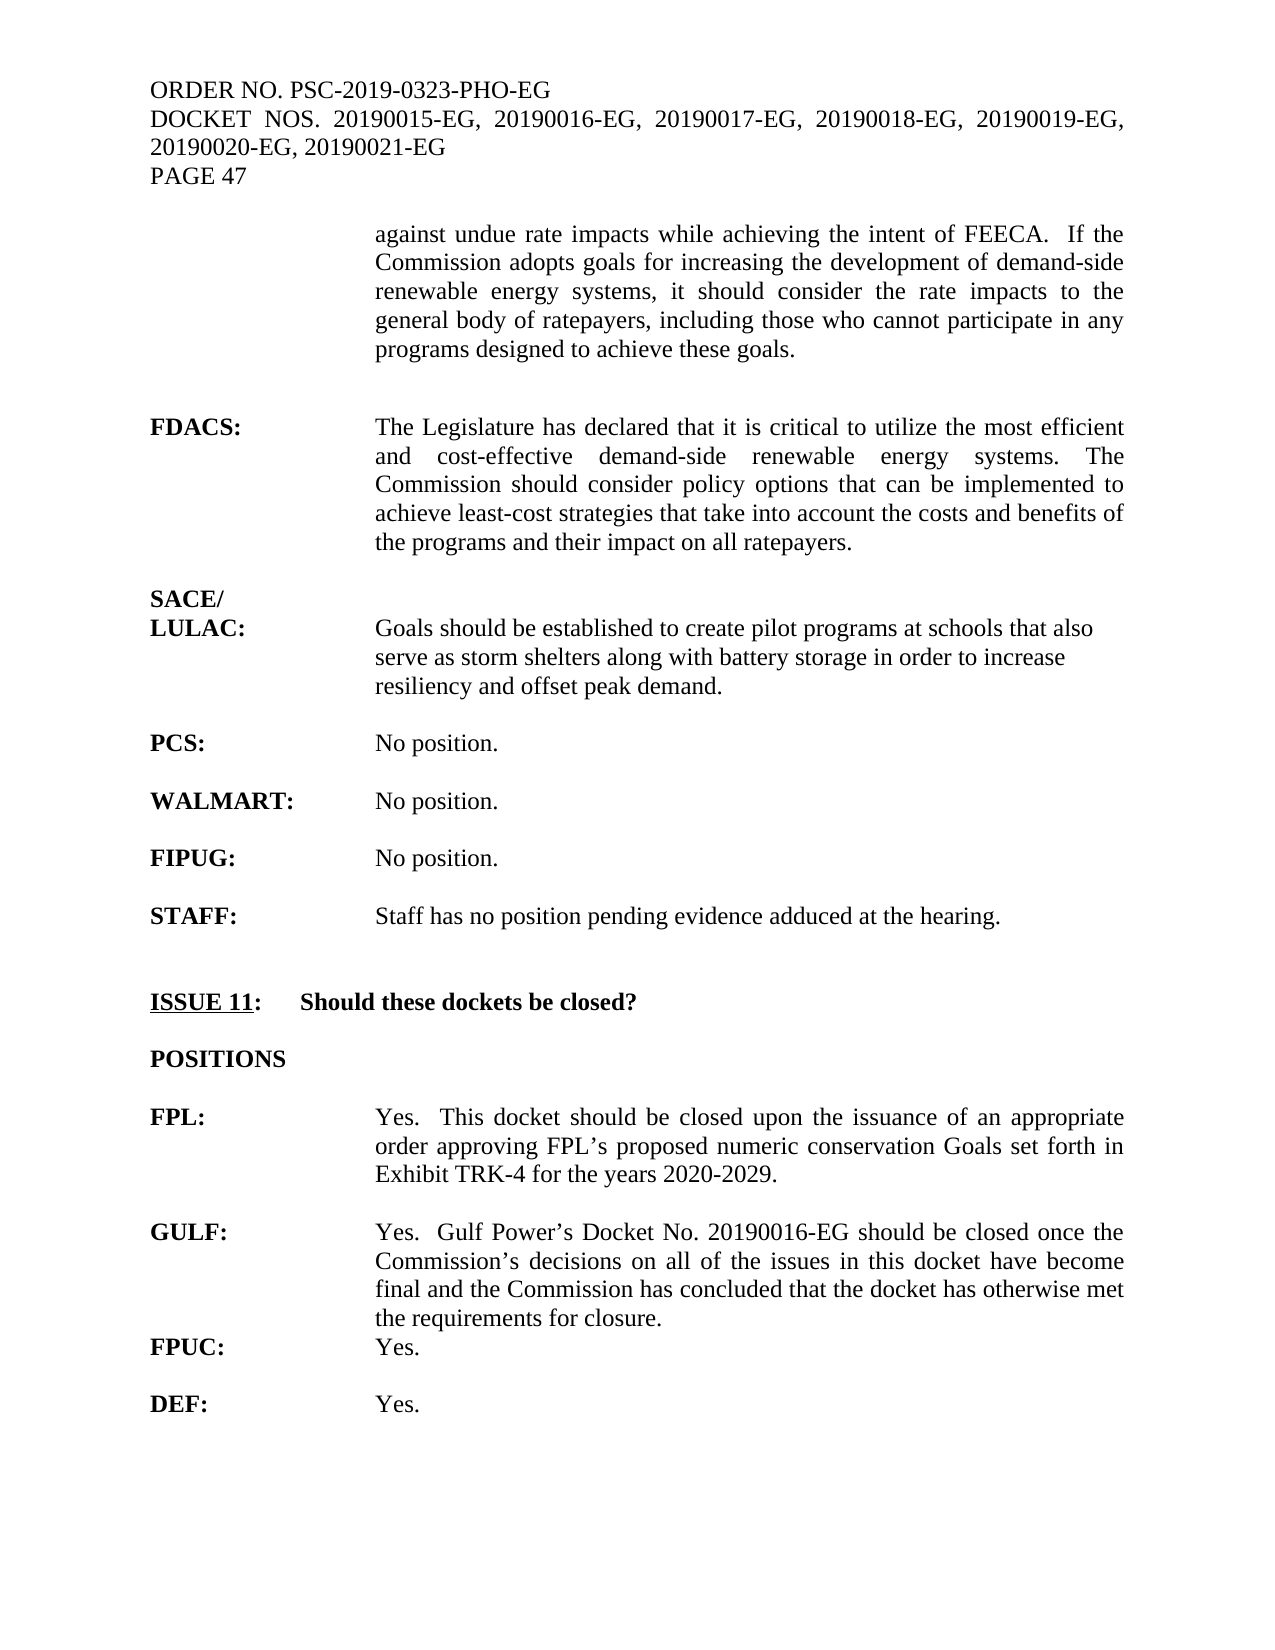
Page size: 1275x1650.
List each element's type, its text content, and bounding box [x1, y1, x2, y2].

text ISSUE 11: Should these dockets be closed? [150, 987, 1125, 1016]
text FPL: Yes. This docket should be closed upon the issuance of an appropriate order approving FPL’s proposed numeric conservation Goals set forth in Exhibit TRK-4 for the years 2020-2029. [150, 1102, 1125, 1188]
text POSITIONS [150, 1044, 1125, 1073]
text WALMART: No position. [150, 786, 1125, 814]
text STAFF: Staff has no position pending evidence adduced at the hearing. [150, 901, 1125, 929]
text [150, 219, 1125, 362]
text DEF: Yes. [150, 1389, 1125, 1418]
text FDACS: The Legislature has declared that it is critical to utilize the most efficient and cost-effective demand-side renewable energy systems. The Commission should consider policy options that can be implemented to achieve least-cost strategies that take into account the costs and benefits of the programs and their impact on all ratepayers. [150, 412, 1125, 556]
text GULF: Yes. Gulf Power’s Docket No. 20190016-EG should be closed once the Commission’s decisions on all of the issues in this docket have become final and the Commission has concluded that the docket has otherwise met the requirements for closure. [150, 1217, 1125, 1332]
text LULAC: Goals should be established to create pilot programs at schools that also serve as storm shelters along with battery storage in order to increase resiliency and offset peak demand. [150, 613, 1125, 699]
text FPUC: Yes. [150, 1332, 1125, 1361]
text PCS: No position. [150, 728, 1125, 757]
text FIPUG: No position. [150, 843, 1125, 872]
text SACE/ [150, 584, 1125, 613]
